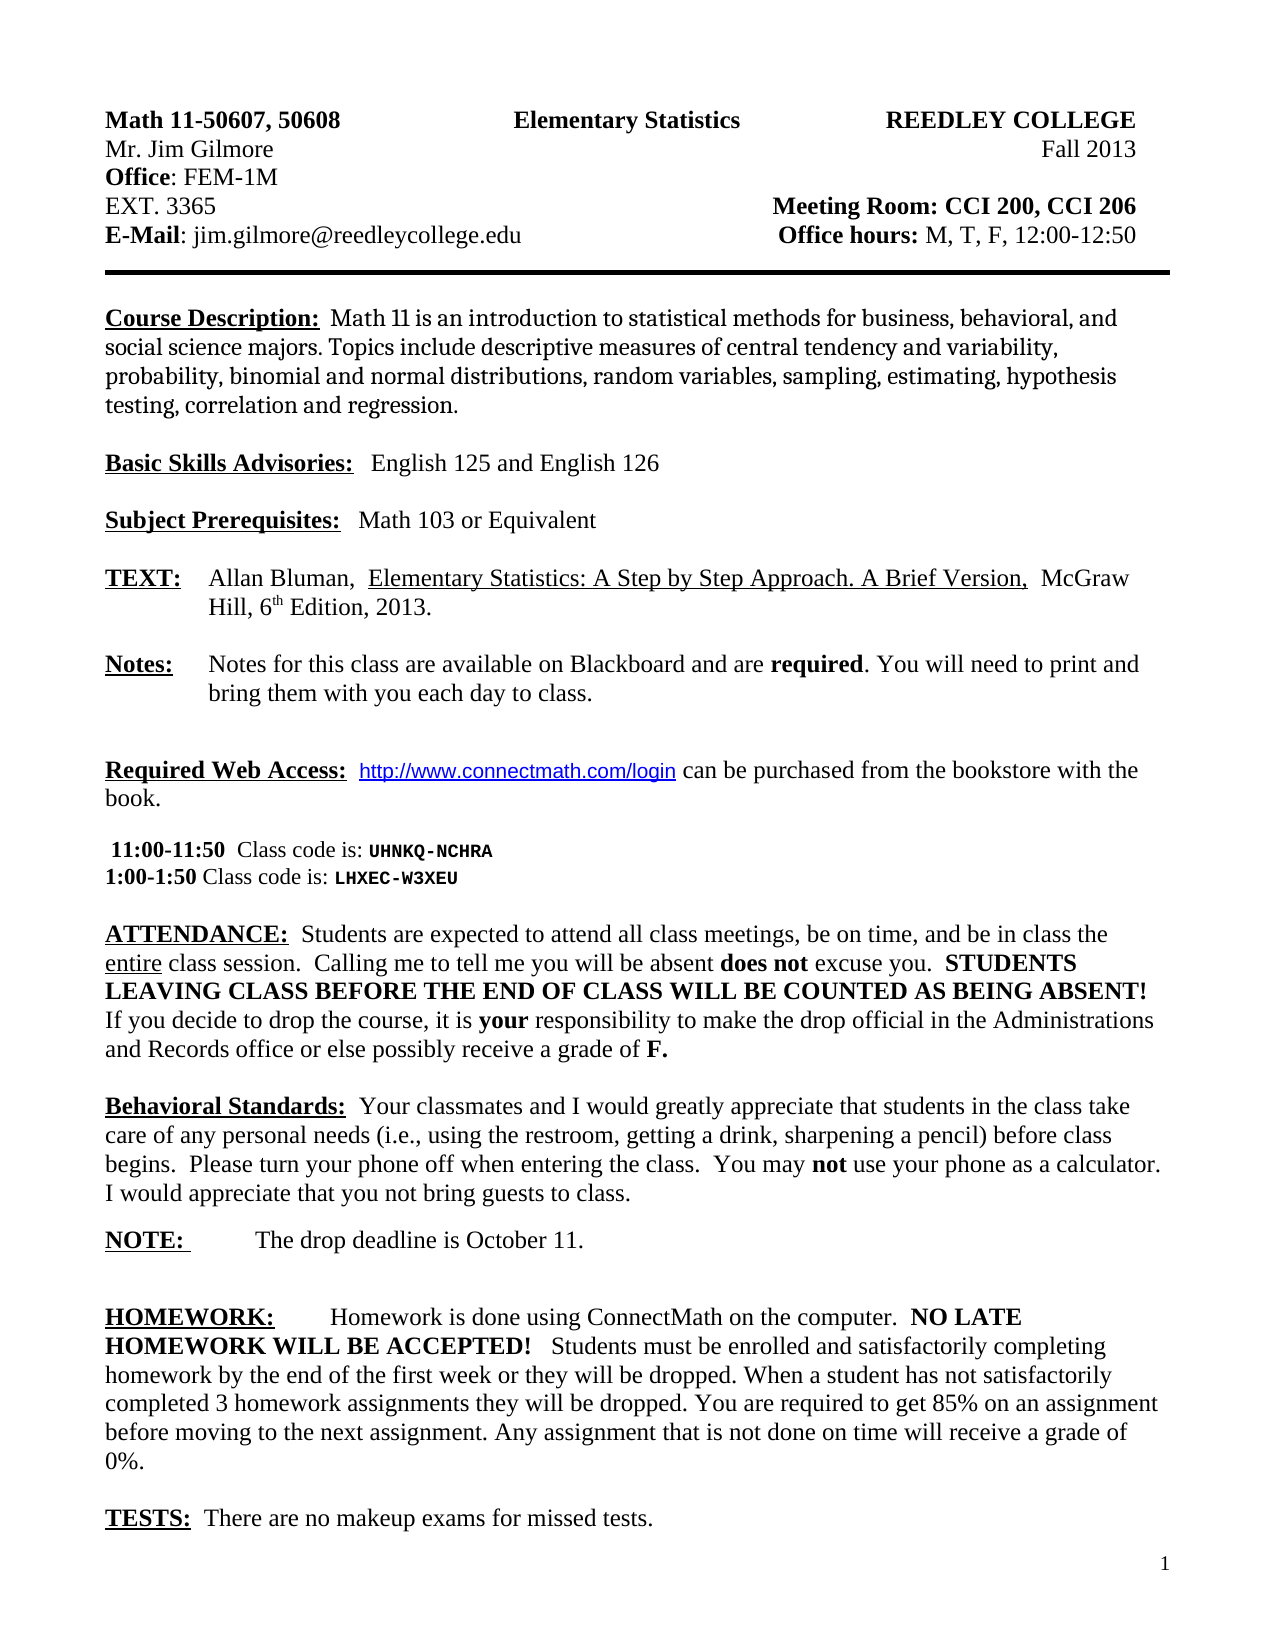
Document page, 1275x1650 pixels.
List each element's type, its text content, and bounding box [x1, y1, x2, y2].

text E-Mail: jim.gilmore@reedleycollege.edu Office hours: M, T, F, 12:00-12:50 [105, 220, 1170, 249]
text Required Web Access: http://www.connectmath.com/login can be purchased from the bookstore with the book. [105, 755, 1170, 812]
text Office: FEM-1M [105, 162, 1170, 191]
text Behavioral Standards: Your classmates and I would greatly appreciate that students in the class take care of any personal needs (i.e., using the restroom, getting a drink, sharpening a pencil) before class begins. Please turn your phone off when entering the class. You may not use your phone as a calculator. I would appreciate that you not bring guests to class. [105, 1091, 1170, 1206]
text TESTS: There are no makeup exams for missed tests. [105, 1503, 1170, 1532]
text Mr. Jim Gilmore Fall 2013 [105, 134, 1170, 162]
subtitle TEXT: Allan Bluman, Elementary Statistics: A Step by Step Approach. A Brief Version, McGraw Hill, 6th Edition, 2013. [105, 563, 1170, 621]
text ATTENDANCE: Students are expected to attend all class meetings, be on time, and be in class the entire class session. Calling me to tell me you will be absent does not excuse you. STUDENTS LEAVING CLASS BEFORE THE END OF CLASS WILL BE COUNTED AS BEING ABSENT! If you decide to drop the course, it is your responsibility to make the drop official in the Administrations and Records office or else possibly receive a grade of F. [105, 919, 1170, 1063]
subtitle Basic Skills Advisories: English 125 and English 126 [105, 448, 1170, 477]
text Subject Prerequisites: Math 103 or Equivalent [105, 506, 1170, 534]
text HOMEWORK: Homework is done using ConnectMath on the computer. NO LATE HOMEWORK WILL BE ACCEPTED! Students must be enrolled and satisfactorily completing homework by the end of the first week or they will be dropped. When a student has not satisfactorily completed 3 homework assignments they will be dropped. You are required to get 85% on an assignment before moving to the next assignment. Any assignment that is not done on time will receive a grade of 0%. [105, 1302, 1170, 1475]
subtitle Math 11-50607, 50608 Elementary Statistics REEDLEY COLLEGE [105, 105, 1170, 134]
text EXT. 3365 Meeting Room: CCI 200, CCI 206 [105, 191, 1170, 220]
text Notes: Notes for this class are available on Blackboard and are required. You will need to print and bring them with you each day to class. [105, 649, 1170, 707]
text 11:00-11:50 Class code is: UHNKQ-NCHRA [105, 836, 1170, 863]
text 1:00-1:50 Class code is: LHXEC-W3XEU [105, 863, 1170, 890]
text Course Description: Math 11 is an introduction to statistical methods for business, behavioral, and social science majors. Topics include descriptive measures of central tendency and variability, probability, binomial and normal distributions, random variables, sampling, estimating, hypothesis testing, correlation and regression. [105, 303, 1170, 419]
text NOTE: The drop deadline is October 11. [105, 1226, 1170, 1254]
